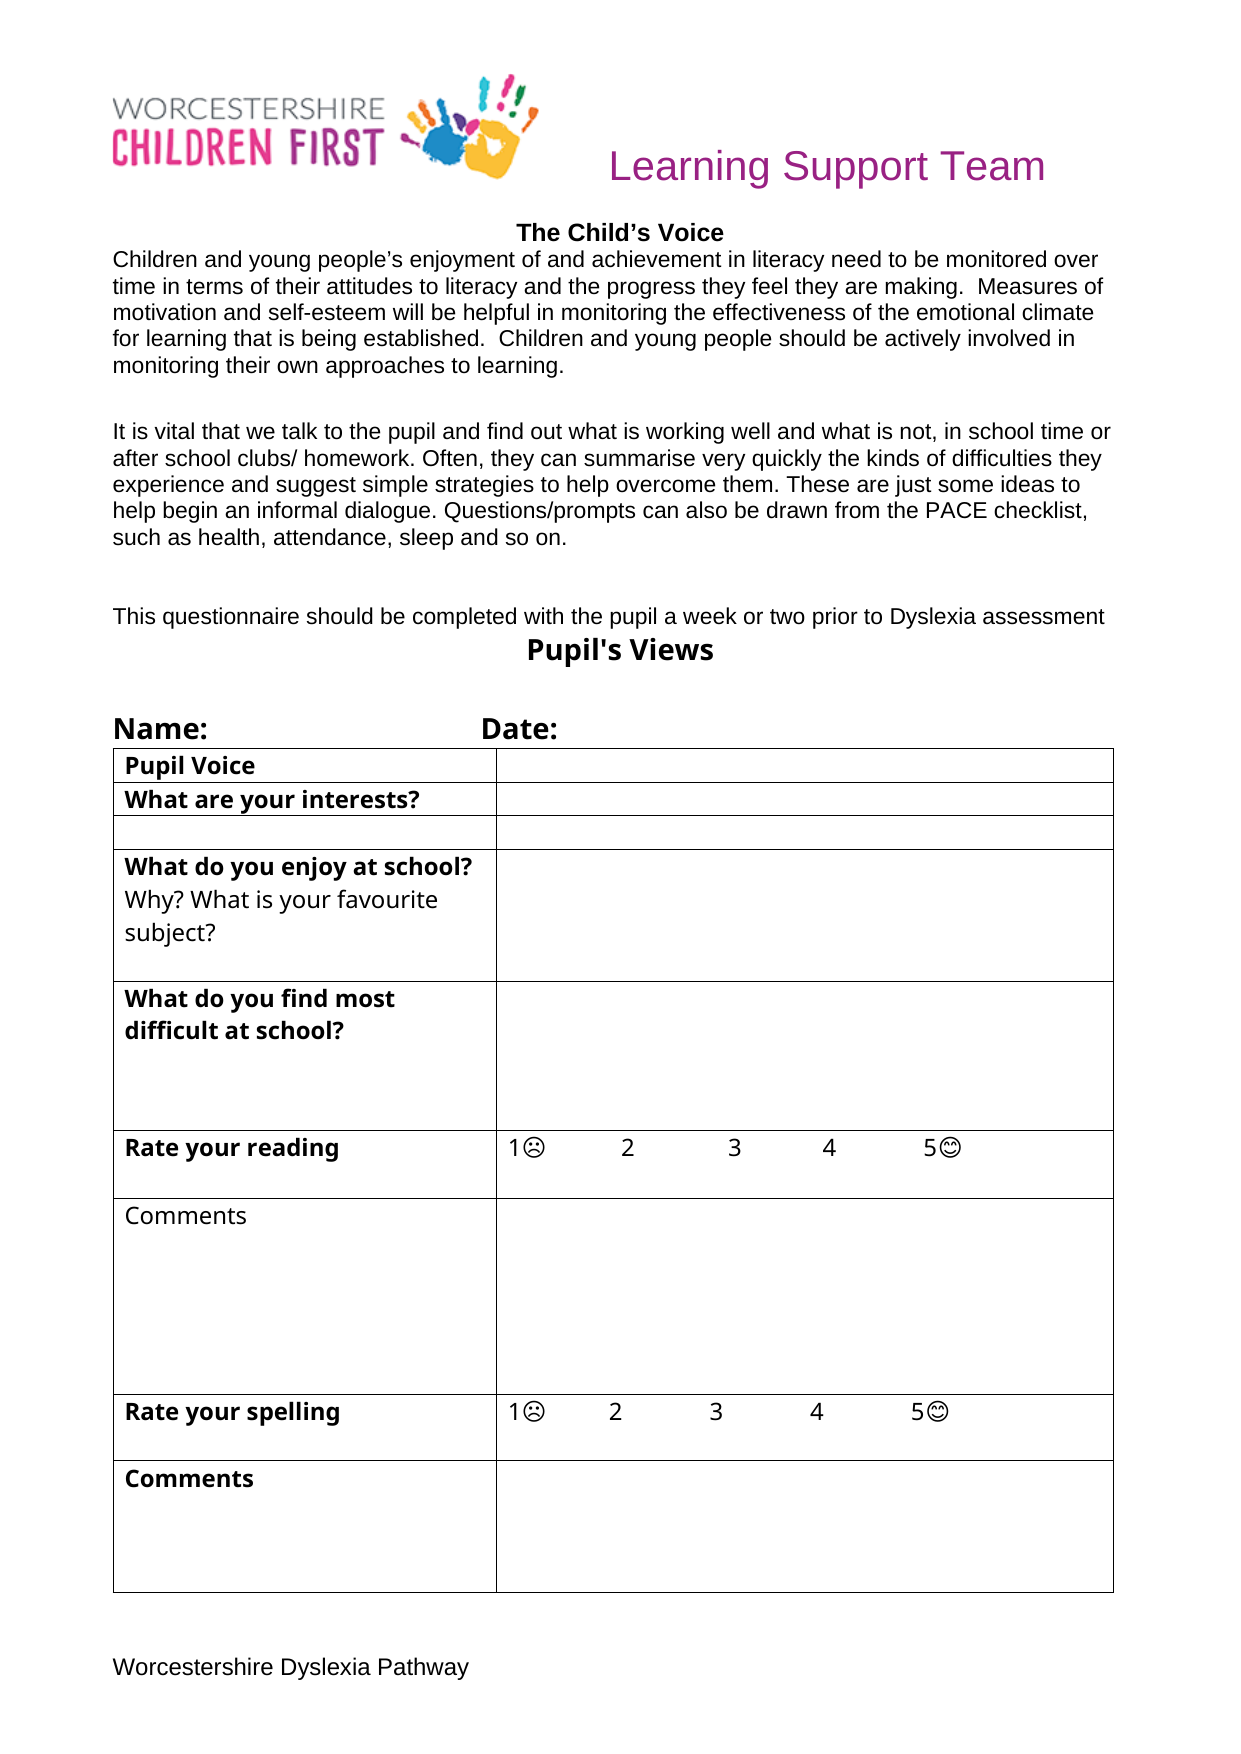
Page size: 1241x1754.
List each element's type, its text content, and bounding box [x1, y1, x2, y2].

table_cell [497, 783, 1113, 815]
text This questionnaire should be completed with the pupil a week or two prior to Dyslexia assessment [112, 603, 1128, 629]
table_cell What do you enjoy at school? Why? What is your favourite subject? [114, 850, 496, 981]
table_cell 1 2 3 4 5 [497, 1395, 1113, 1460]
table_cell [114, 816, 496, 849]
table_cell [497, 1199, 1113, 1394]
table_cell Rate your reading [114, 1131, 496, 1197]
table_cell [497, 1461, 1113, 1592]
table_cell [497, 816, 1113, 849]
table_header [497, 749, 1113, 782]
table_cell What do you find most difficult at school? [114, 982, 496, 1129]
text It is vital that we talk to the pupil and find out what is working well and what is not, in school time or after school clubs/ homework. Often, they can summarise very quickly the kinds of difficulties they experience and suggest simple strategies to help overcome them. These are just some ideas to help begin an informal dialogue. Questions/prompts can also be drawn from the PACE checklist, such as health, attendance, sleep and so on. [112, 418, 1128, 550]
table_cell Comments [114, 1199, 496, 1394]
table_cell [497, 850, 1113, 981]
table_cell What are your interests? [114, 783, 496, 815]
table_cell Rate your spelling [114, 1395, 496, 1460]
picture [112, 73, 539, 180]
table_cell [497, 982, 1113, 1129]
text The Child’s Voice [112, 218, 1128, 246]
text Name: Date: [112, 708, 1128, 748]
text Pupil's Views [112, 629, 1128, 669]
table_header Pupil Voice [114, 749, 496, 782]
table_cell 1 2 3 4 5 [497, 1131, 1113, 1197]
text Children and young people’s enjoyment of and achievement in literacy need to be monitored over time in terms of their attitudes to literacy and the progress they feel they are making. Measures of motivation and self-esteem will be helpful in monitoring the effectiveness of the emotional climate for learning that is being established. Children and young people should be actively involved in monitoring their own approaches to learning. [112, 246, 1128, 378]
table_cell Comments [114, 1461, 496, 1592]
